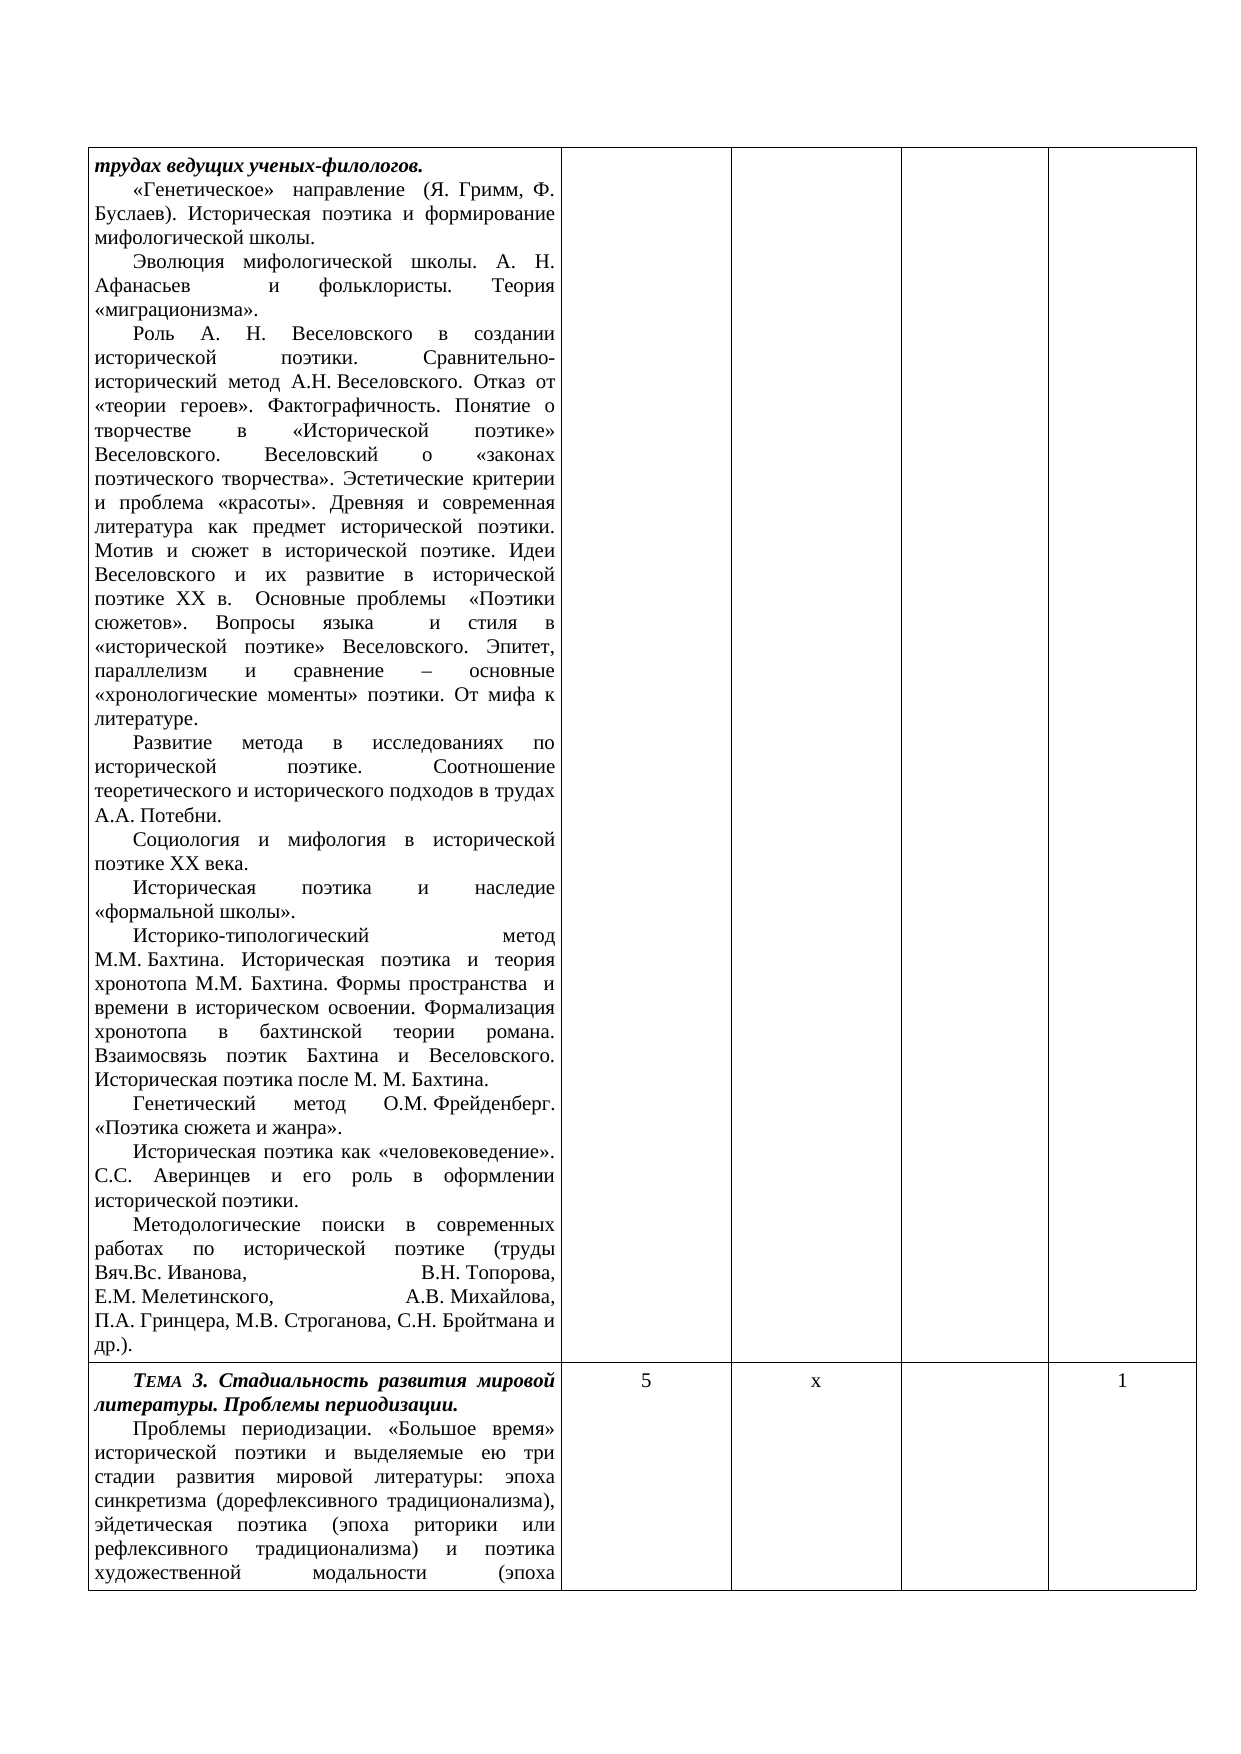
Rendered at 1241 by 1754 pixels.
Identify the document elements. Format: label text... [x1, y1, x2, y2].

table_cell 2 [1049, 148, 1196, 1362]
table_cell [89, 1363, 561, 1590]
table_cell 5 [562, 148, 731, 1362]
table_cell 5 [562, 1363, 731, 1590]
table_cell х [902, 148, 1048, 1362]
table_cell 1 [1049, 1363, 1196, 1590]
table_cell х [732, 1363, 901, 1590]
table_cell х [732, 148, 901, 1362]
table_cell [902, 1363, 1048, 1590]
